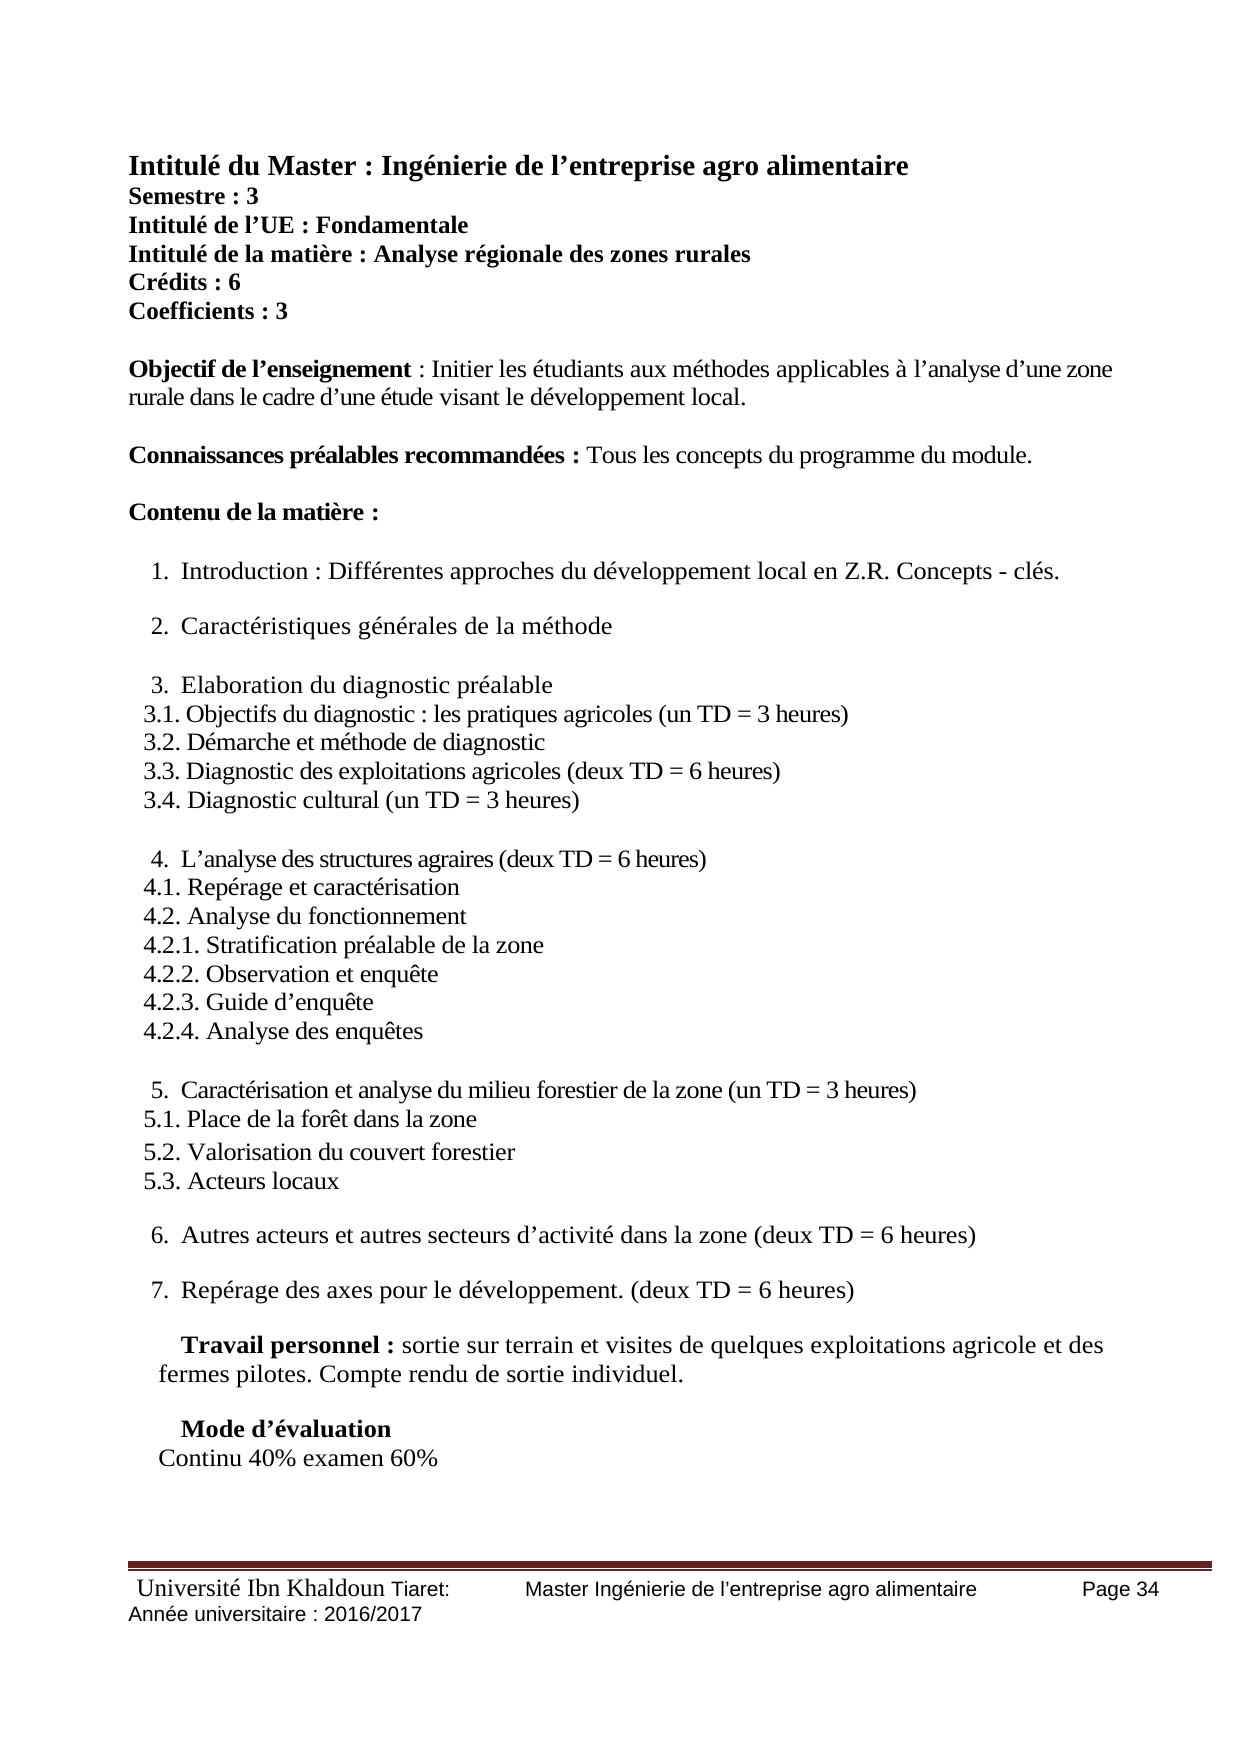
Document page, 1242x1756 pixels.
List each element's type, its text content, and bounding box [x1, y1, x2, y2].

list Introduction : Différentes approches du développement local en Z.R. Concepts - clés. [143, 556, 1124, 585]
text Intitulé de la matière : Analyse régionale des zones rurales [128, 239, 1095, 267]
text Semestre : 3 [128, 181, 1124, 210]
text Connaissances préalables recommandées : Tous les concepts du programme du module. [128, 440, 1117, 469]
list L’analyse des structures agraires (deux TD = 6 heures) 4.1. Repérage et caractérisation [143, 844, 727, 901]
text Objectif de l’enseignement : Initier les étudiants aux méthodes applicables à l’analyse d’une zone rurale dans le cadre d’une étude visant le développement local. [128, 354, 1147, 411]
text 5.3. Acteurs locaux [143, 1169, 1124, 1194]
text Coefficients : 3 [128, 296, 1095, 325]
text 3.3. Diagnostic des exploitations agricoles (deux TD = 6 heures) 3.4. Diagnostic cultural (un TD = 3 heures) [143, 756, 802, 814]
text 4.2.3. Guide d’enquête [143, 987, 1124, 1016]
text Intitulé de l’UE : Fondamentale [128, 210, 1095, 239]
list Caractérisation et analyse du milieu forestier de la zone (un TD = 3 heures) 5.1. Place de la forêt dans la zone [143, 1075, 937, 1132]
text 3.1. Objectifs du diagnostic : les pratiques agricoles (un TD = 3 heures) 3.2. Démarche et méthode de diagnostic [143, 699, 869, 756]
text Crédits : 6 [128, 267, 1095, 296]
text Travail personnel : sortie sur terrain et visites de quelques exploitations agricole et des fermes pilotes. Compte rendu de sortie individuel. [158, 1330, 1132, 1388]
text 5.2. Valorisation du couvert forestier [143, 1140, 1124, 1165]
text 4.2. Analyse du fonctionnement [143, 901, 1124, 930]
text 4.2.2. Observation et enquête [143, 959, 1124, 987]
text 4.2.1. Stratification préalable de la zone [143, 930, 1124, 959]
text Mode d’évaluation Continu 40% examen 60% [158, 1414, 457, 1472]
list Autres acteurs et autres secteurs d’activité dans la zone (deux TD = 6 heures) [143, 1220, 1124, 1249]
text Intitulé du Master : Ingénierie de l’entreprise agro alimentaire [54, 148, 1095, 181]
list Elaboration du diagnostic préalable [151, 670, 1124, 699]
list Caractéristiques générales de la méthode [151, 611, 1124, 640]
text Contenu de la matière : [128, 497, 787, 526]
list Repérage des axes pour le développement. (deux TD = 6 heures) [143, 1275, 1124, 1304]
text 4.2.4. Analyse des enquêtes [143, 1016, 1124, 1045]
